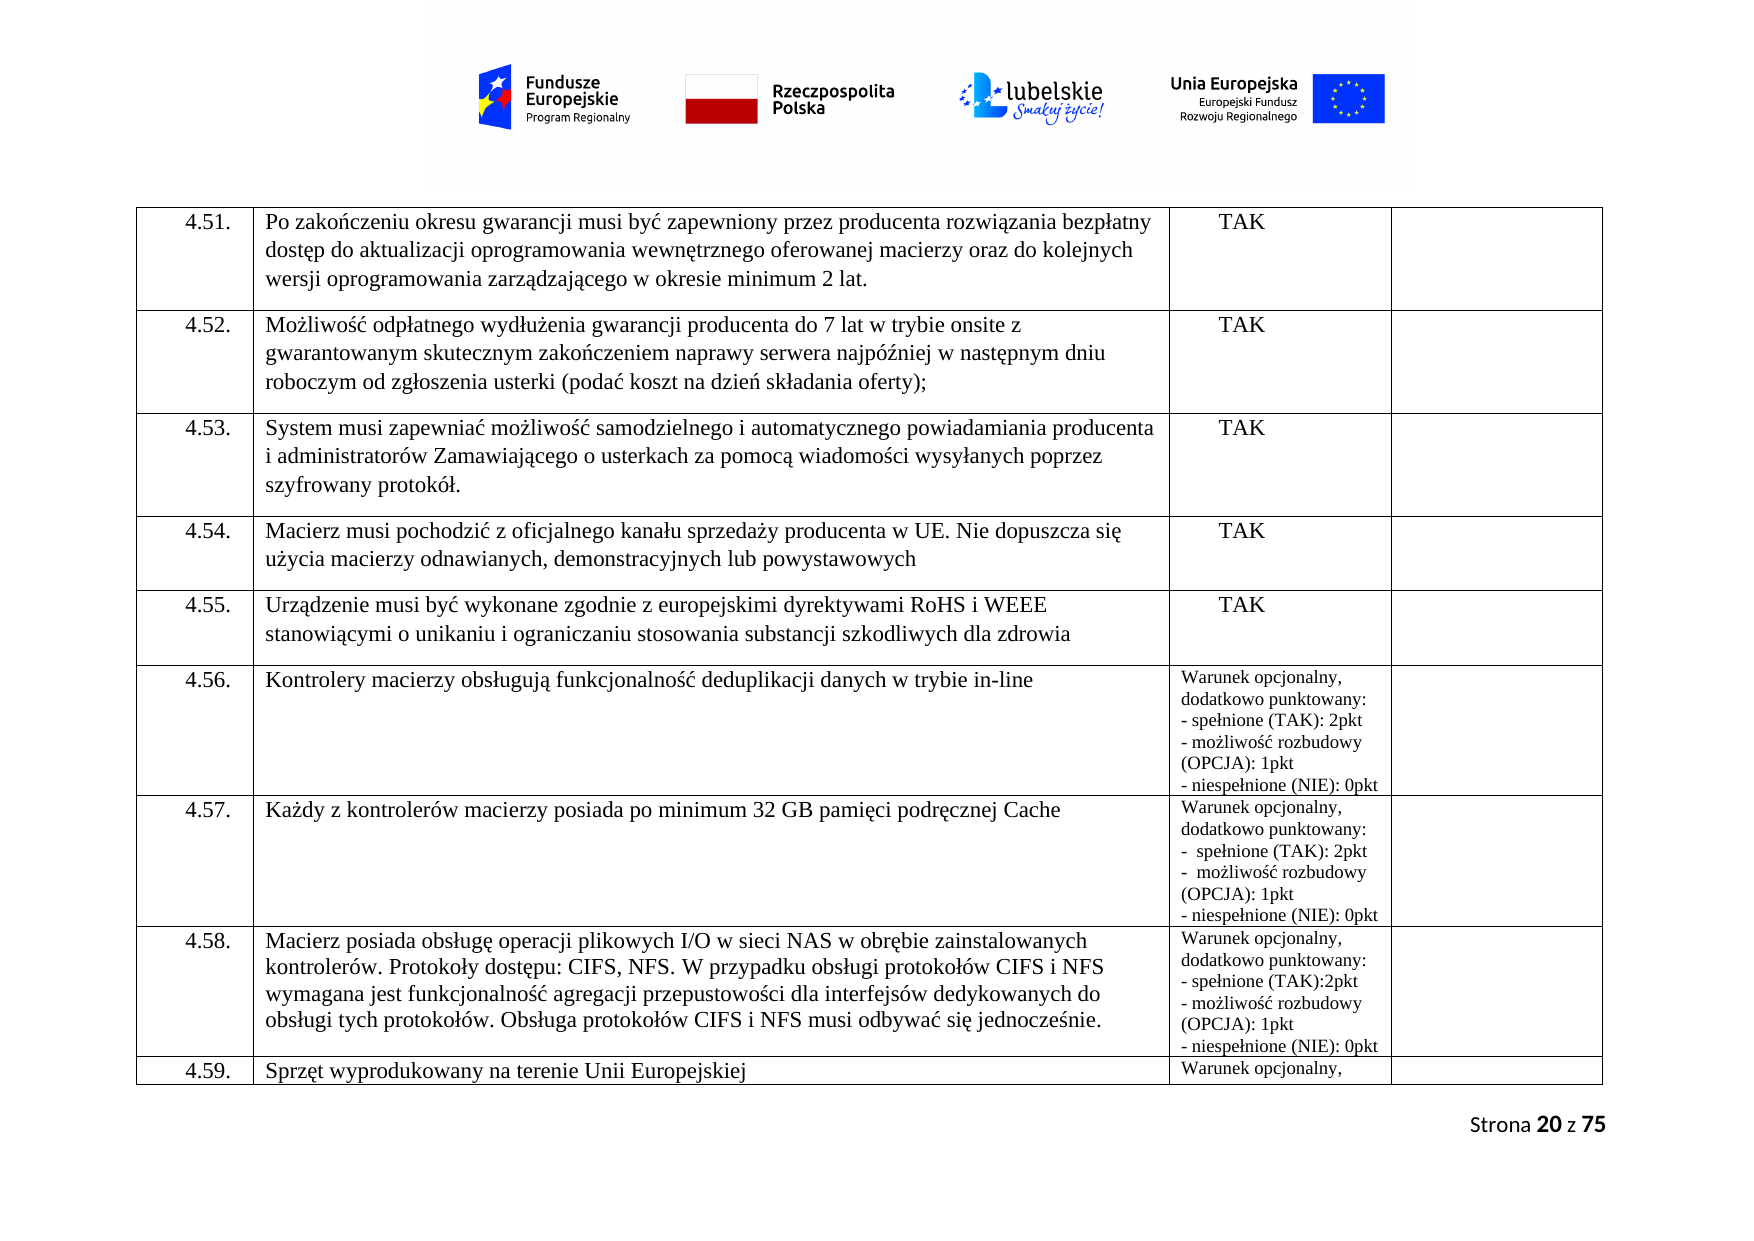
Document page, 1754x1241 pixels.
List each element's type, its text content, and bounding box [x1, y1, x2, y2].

table_cell Macierz musi pochodzić z oficjalnego kanału sprzedaży producenta w UE. Nie dopuszcza się użycia macierzy odnawianych, demonstracyjnych lub powystawowych [254, 517, 1169, 590]
table_cell [137, 591, 253, 665]
table_cell [137, 208, 253, 310]
table_cell TAK [1170, 311, 1391, 413]
table_cell Warunek opcjonalny, dodatkowo punktowany: - spełnione (TAK):2pkt - możliwość rozbudowy (OPCJA): 1pkt - niespełnione (NIE): 0pkt [1170, 927, 1391, 1056]
table_cell [1392, 208, 1602, 310]
table_cell Warunek opcjonalny, dodatkowo punktowany: - spełnione (TAK): 2pkt - możliwość rozbudowy (OPCJA): 1pkt - niespełnione (NIE): 0pkt [1170, 666, 1391, 795]
table_cell Warunek opcjonalny, dodatkowo punktowany: - spełnione (TAK): 1pkt - niespełnione (NIE): 0pkt [1170, 1057, 1391, 1084]
table_cell [1392, 414, 1602, 516]
table_cell [1392, 666, 1602, 795]
table_cell TAK [1170, 208, 1391, 310]
table_cell [137, 666, 253, 795]
table_cell Po zakończeniu okresu gwarancji musi być zapewniony przez producenta rozwiązania bezpłatny dostęp do aktualizacji oprogramowania wewnętrznego oferowanej macierzy oraz do kolejnych wersji oprogramowania zarządzającego w okresie minimum 2 lat. [254, 208, 1169, 310]
table_cell [1392, 796, 1602, 926]
table_cell Możliwość odpłatnego wydłużenia gwarancji producenta do 7 lat w trybie onsite z gwarantowanym skutecznym zakończeniem naprawy serwera najpóźniej w następnym dniu roboczym od zgłoszenia usterki (podać koszt na dzień składania oferty); [254, 311, 1169, 413]
table_cell Sprzęt wyprodukowany na terenie Unii Europejskiej [254, 1057, 1169, 1084]
table_cell [1392, 517, 1602, 590]
table_cell Warunek opcjonalny, dodatkowo punktowany: - spełnione (TAK): 2pkt - możliwość rozbudowy (OPCJA): 1pkt - niespełnione (NIE): 0pkt [1170, 796, 1391, 926]
table_cell TAK [1170, 414, 1391, 516]
table_cell TAK [1170, 517, 1391, 590]
table_cell [1392, 1057, 1602, 1084]
table_cell Każdy z kontrolerów macierzy posiada po minimum 32 GB pamięci podręcznej Cache [254, 796, 1169, 926]
table_cell TAK [1170, 591, 1391, 665]
table_cell [137, 1057, 253, 1084]
table_cell Macierz posiada obsługę operacji plikowych I/O w sieci NAS w obrębie zainstalowanych kontrolerów. Protokoły dostępu: CIFS, NFS. W przypadku obsługi protokołów CIFS i NFS wymagana jest funkcjonalność agregacji przepustowości dla interfejsów dedykowanych do obsługi tych protokołów. Obsługa protokołów CIFS i NFS musi odbywać się jednocześnie. [254, 927, 1169, 1056]
table_cell [1392, 591, 1602, 665]
table_cell [137, 517, 253, 590]
table_cell [137, 414, 253, 516]
table_cell [1392, 311, 1602, 413]
table_cell System musi zapewniać możliwość samodzielnego i automatycznego powiadamiania producenta i administratorów Zamawiającego o usterkach za pomocą wiadomości wysyłanych poprzez szyfrowany protokół. [254, 414, 1169, 516]
table_cell [1392, 927, 1602, 1056]
table_cell [137, 796, 253, 926]
picture [428, 0, 1418, 193]
table_cell Urządzenie musi być wykonane zgodnie z europejskimi dyrektywami RoHS i WEEE stanowiącymi o unikaniu i ograniczaniu stosowania substancji szkodliwych dla zdrowia [254, 591, 1169, 665]
table_cell Kontrolery macierzy obsługują funkcjonalność deduplikacji danych w trybie in-line [254, 666, 1169, 795]
table_cell [137, 927, 253, 1056]
table_cell [137, 311, 253, 413]
